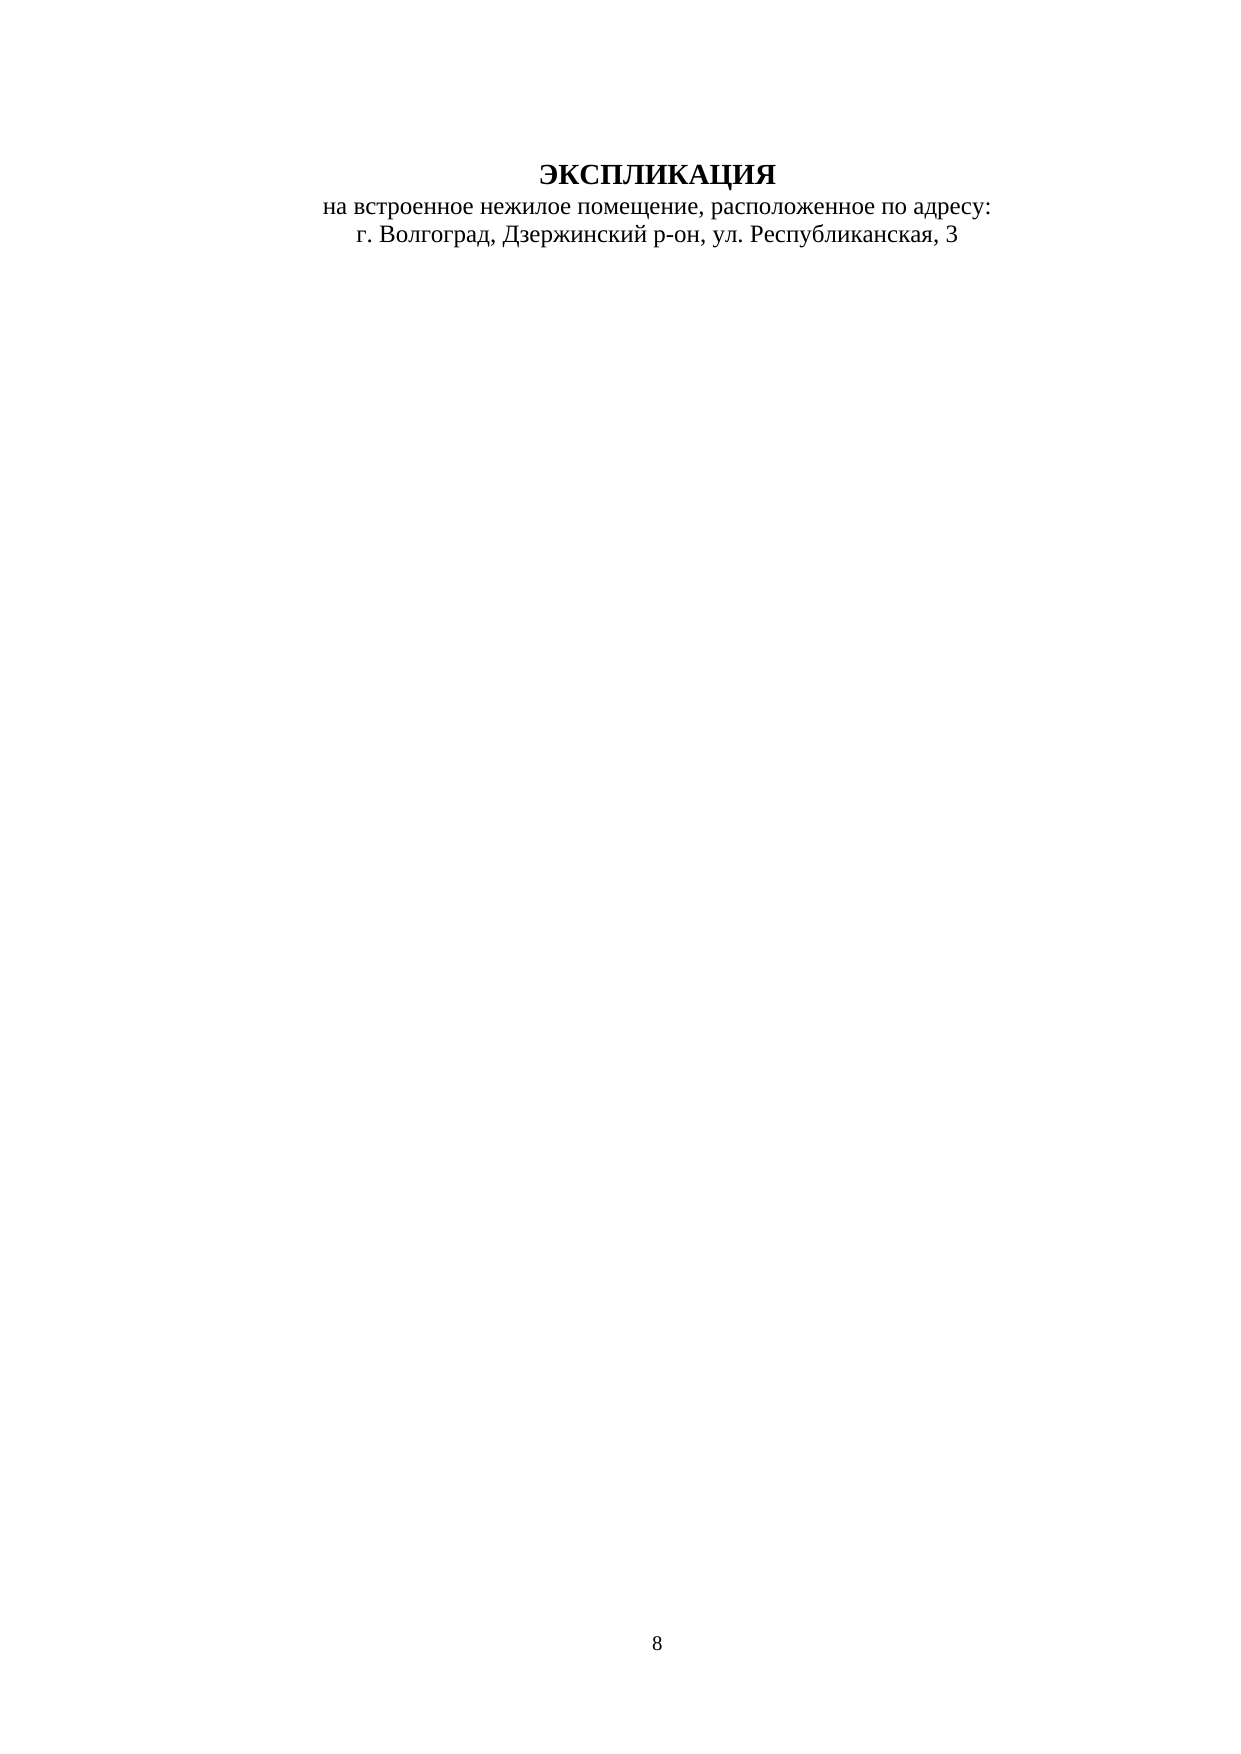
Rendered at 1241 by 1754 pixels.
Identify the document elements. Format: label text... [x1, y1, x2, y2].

text на встроенное нежилое помещение, расположенное по адресу: [148, 191, 1166, 219]
text ЭКСПЛИКАЦИЯ [148, 157, 1166, 191]
text г. Волгоград, Дзержинский р-он, ул. Республиканская, 3 [148, 219, 1166, 248]
